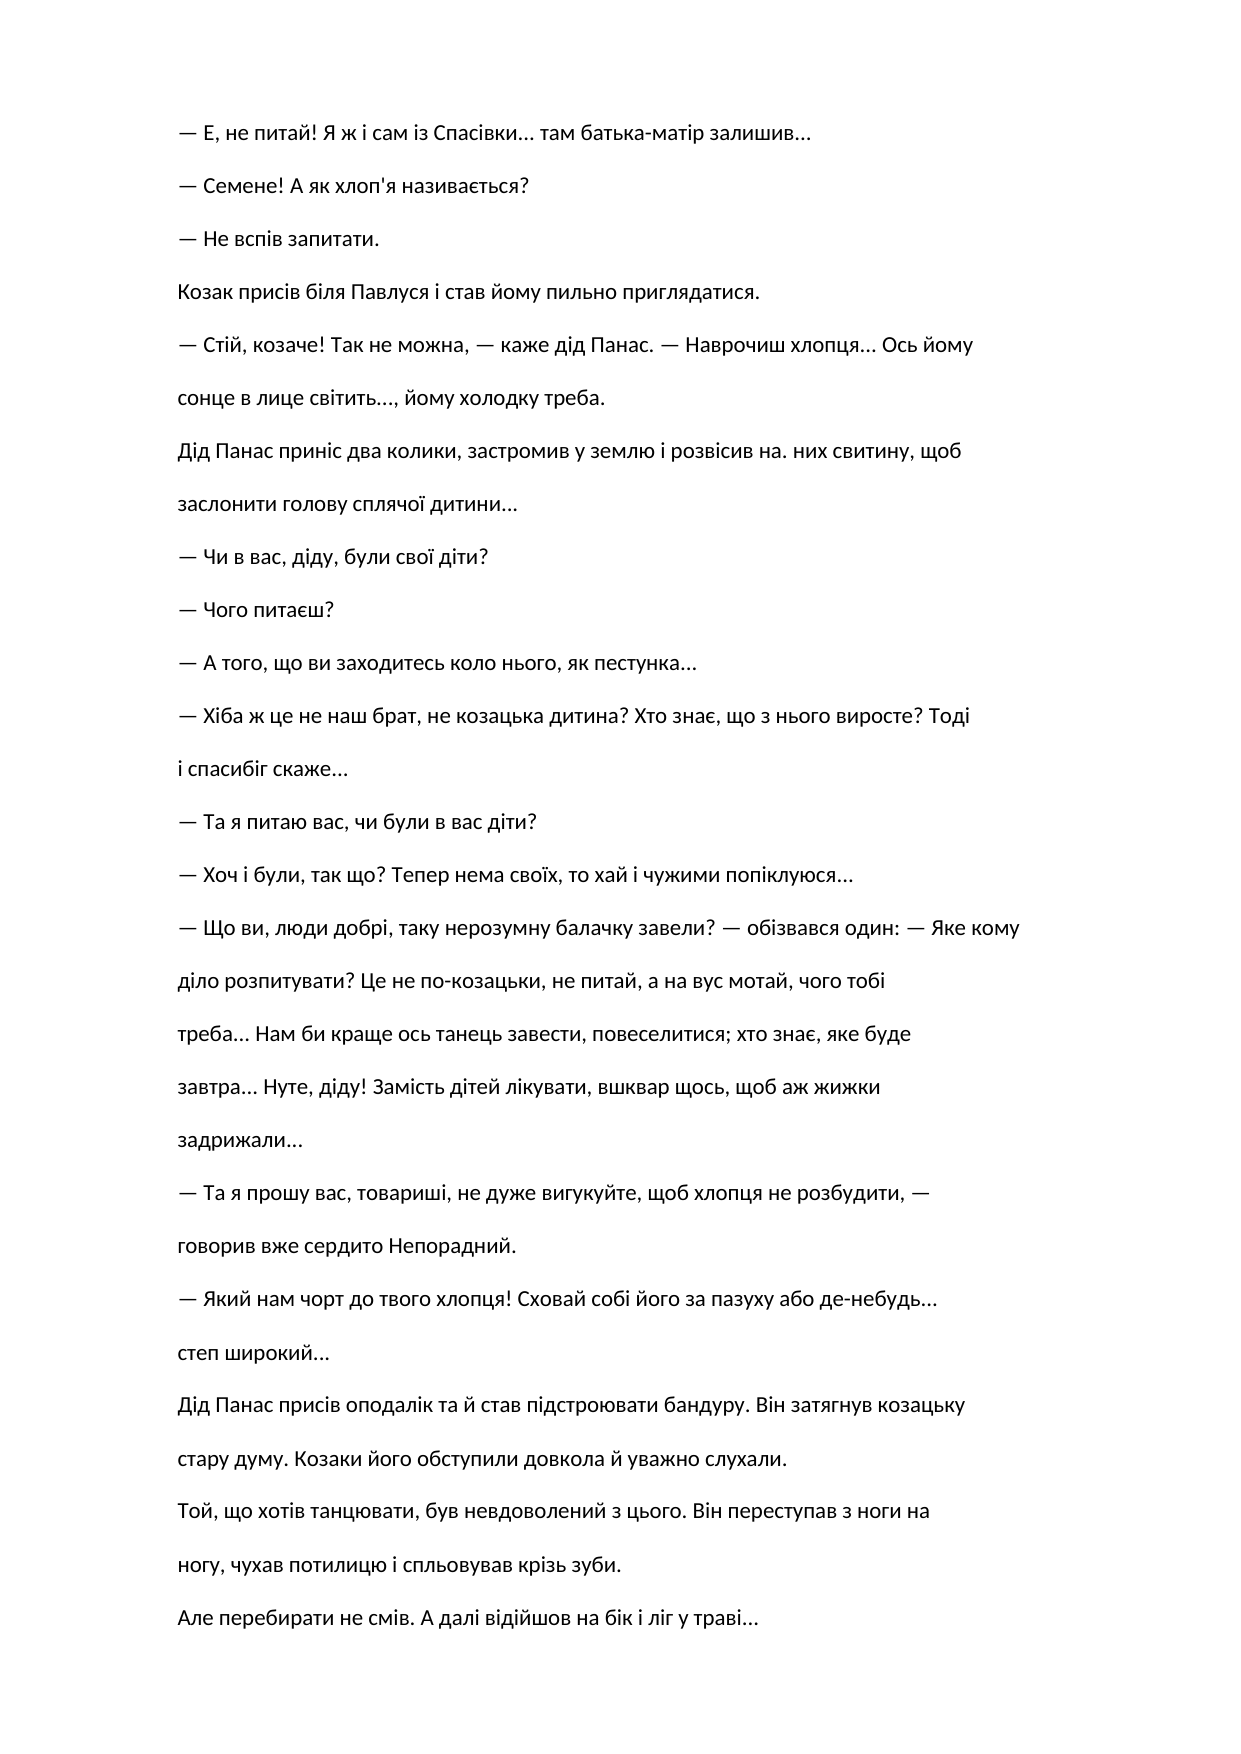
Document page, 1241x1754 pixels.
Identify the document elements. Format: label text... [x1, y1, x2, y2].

text задрижали... [177, 1126, 1152, 1153]
text сонце в лице світить..., йому холодку треба. [177, 383, 1152, 411]
text Дід Панас приніс два колики, застромив у землю і розвісив на. них свитину, щоб [177, 436, 1152, 464]
text діло розпитувати? Це не по-козацьки, не питай, а на вус мотай, чого тобі [177, 966, 1152, 994]
text і спасибіг скаже... [177, 754, 1152, 782]
text — Стій, козаче! Так не можна, — каже дід Панас. — Наврочиш хлопця... Ось йому [177, 330, 1152, 358]
text — Не вспів запитати. [177, 224, 1152, 252]
text — Семене! А як хлоп'я називається? [177, 171, 1152, 199]
text — Чого питаєш? [177, 595, 1152, 623]
text — Який нам чорт до твого хлопця! Сховай собі його за пазуху або де-небудь... [177, 1284, 1152, 1313]
text — Е, не питай! Я ж і сам із Спасівки... там батька-матір залишив... [177, 118, 1152, 146]
text Той, що хотів танцювати, був невдоволений з цього. Він переступав з ноги на [177, 1497, 1152, 1525]
text — Та я питаю вас, чи були в вас діти? [177, 807, 1152, 835]
text ногу, чухав потилицю і спльовував крізь зуби. [177, 1550, 1152, 1578]
text — Що ви, люди добрі, таку нерозумну балачку завели? — обізвався один: — Яке кому [177, 913, 1152, 941]
text — Хоч і були, так що? Тепер нема своїх, то хай і чужими попіклуюся... [177, 860, 1152, 888]
text степ широкий... [177, 1338, 1152, 1366]
text говорив вже сердито Непорадний. [177, 1232, 1152, 1259]
text Козак присів біля Павлуся і став йому пильно приглядатися. [177, 277, 1152, 305]
text завтра... Нуте, діду! Замість дітей лікувати, вшквар щось, щоб аж жижки [177, 1072, 1152, 1101]
text треба... Нам би краще ось танець завести, повеселитися; хто знає, яке буде [177, 1019, 1152, 1047]
text стару думу. Козаки його обступили довкола й уважно слухали. [177, 1444, 1152, 1472]
text — А того, що ви заходитесь коло нього, як пестунка... [177, 648, 1152, 676]
text Але перебирати не смів. А далі відійшов на бік і ліг у траві... [177, 1603, 1152, 1631]
text Дід Панас присів оподалік та й став підстроювати бандуру. Він затягнув козацьку [177, 1391, 1152, 1419]
text — Та я прошу вас, товариші, не дуже вигукуйте, щоб хлопця не розбудити, — [177, 1178, 1152, 1207]
text — Хіба ж це не наш брат, не козацька дитина? Хто знає, що з нього виросте? Тоді [177, 701, 1152, 729]
text — Чи в вас, діду, були свої діти? [177, 542, 1152, 570]
text заслонити голову сплячої дитини... [177, 489, 1152, 517]
